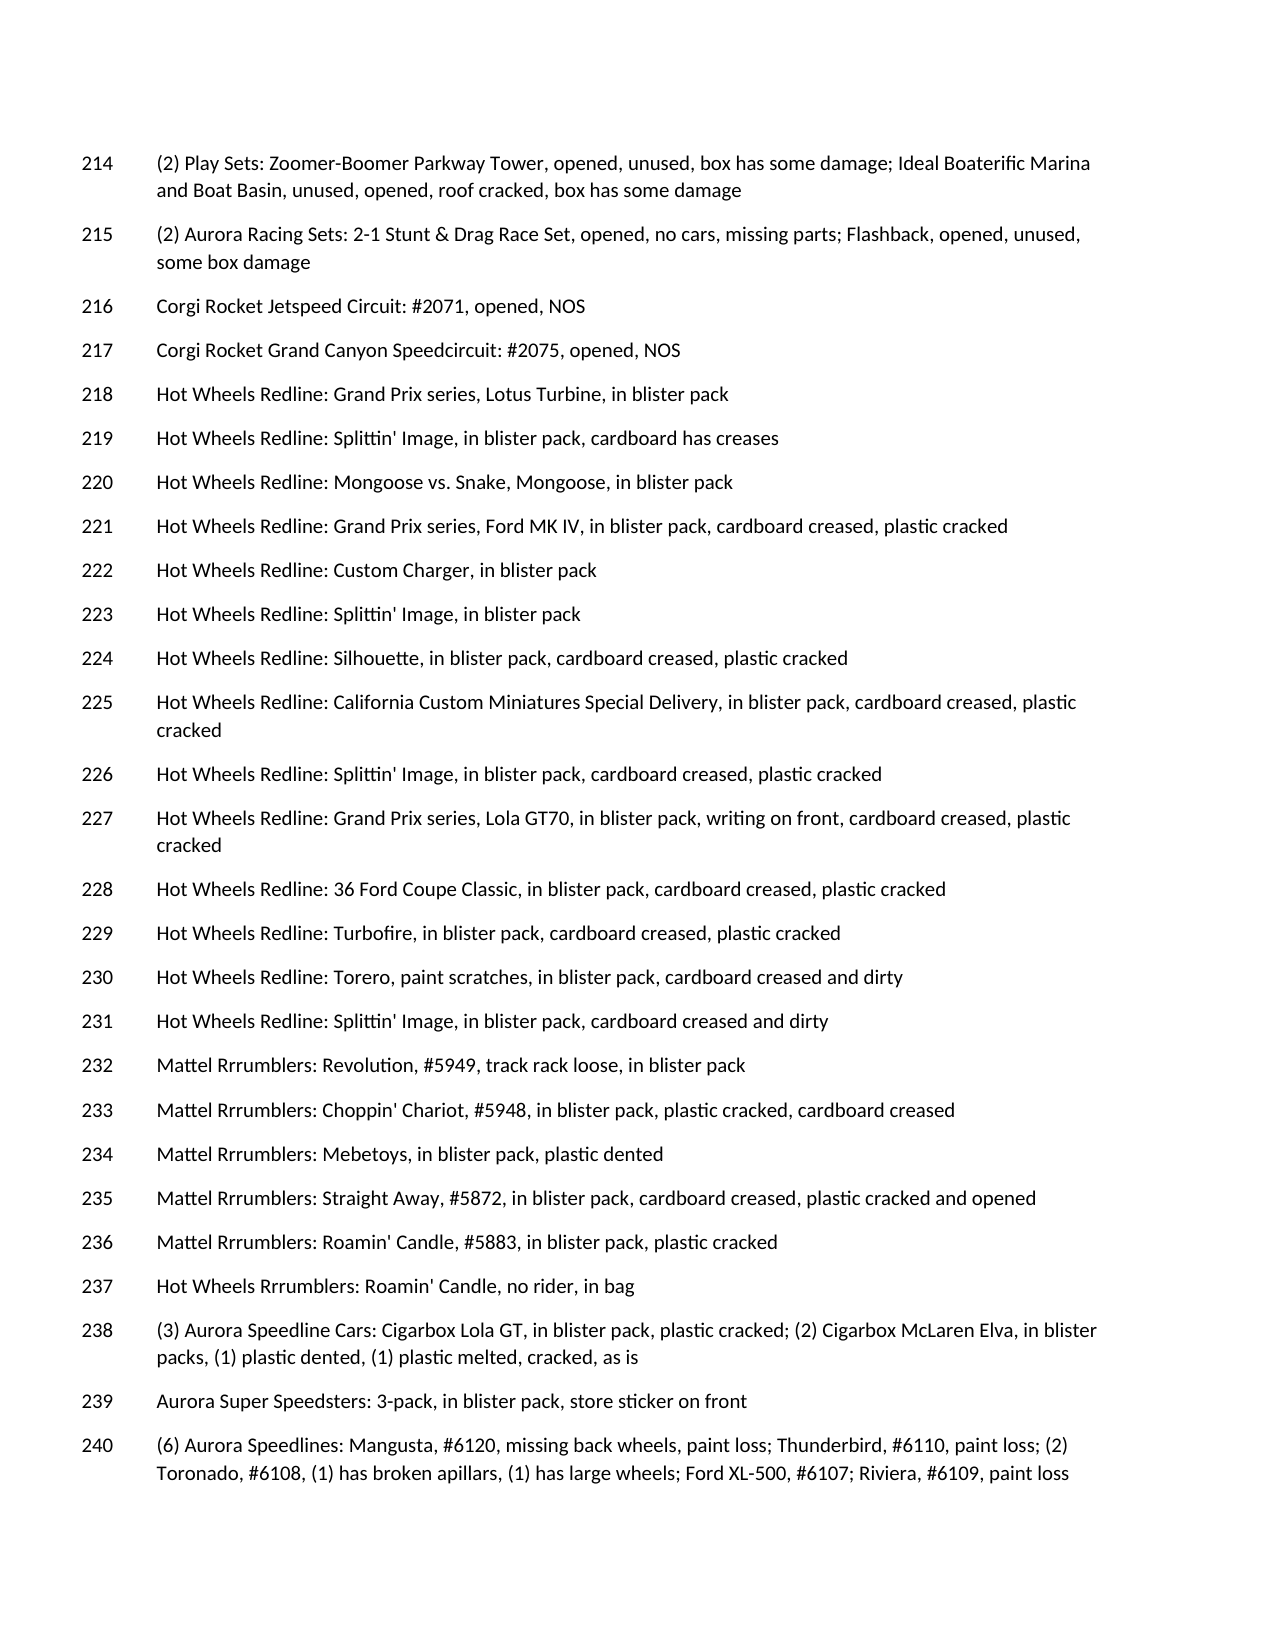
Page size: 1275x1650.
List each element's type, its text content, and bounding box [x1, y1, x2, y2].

text 231 Hot Wheels Redline: Splittin' Image, in blister pack, cardboard creased and dirty [81, 1009, 1118, 1034]
text 226 Hot Wheels Redline: Splittin' Image, in blister pack, cardboard creased, plastic cracked [81, 761, 1118, 786]
text 232 Mattel Rrrumblers: Revolution, #5949, track rack loose, in blister pack [81, 1053, 1118, 1078]
text 223 Hot Wheels Redline: Splittin' Image, in blister pack [81, 601, 1118, 627]
text 237 Hot Wheels Rrrumblers: Roamin' Candle, no rider, in bag [81, 1273, 1118, 1298]
text 230 Hot Wheels Redline: Torero, paint scratches, in blister pack, cardboard creased and dirty [81, 964, 1118, 990]
text 215 (2) Aurora Racing Sets: 2-1 Stunt & Drag Race Set, opened, no cars, missing parts; Flashback, opened, unused, some box damage [81, 221, 1118, 274]
text 221 Hot Wheels Redline: Grand Prix series, Ford MK IV, in blister pack, cardboard creased, plastic cracked [81, 513, 1118, 539]
text 227 Hot Wheels Redline: Grand Prix series, Lola GT70, in blister pack, writing on front, cardboard creased, plastic cracked [81, 805, 1118, 858]
text 220 Hot Wheels Redline: Mongoose vs. Snake, Mongoose, in blister pack [81, 469, 1118, 494]
text 239 Aurora Super Speedsters: 3-pack, in blister pack, store sticker on front [81, 1388, 1118, 1414]
text 235 Mattel Rrrumblers: Straight Away, #5872, in blister pack, cardboard creased, plastic cracked and opened [81, 1185, 1118, 1210]
text 216 Corgi Rocket Jetspeed Circuit: #2071, opened, NOS [81, 293, 1118, 318]
text 224 Hot Wheels Redline: Silhouette, in blister pack, cardboard creased, plastic cracked [81, 645, 1118, 671]
text 219 Hot Wheels Redline: Splittin' Image, in blister pack, cardboard has creases [81, 425, 1118, 451]
text 214 (2) Play Sets: Zoomer-Boomer Parkway Tower, opened, unused, box has some damage; Ideal Boaterific Marina and Boat Basin, unused, opened, roof cracked, box has some damage [81, 150, 1118, 203]
text 217 Corgi Rocket Grand Canyon Speedcircuit: #2075, opened, NOS [81, 337, 1118, 362]
text 222 Hot Wheels Redline: Custom Charger, in blister pack [81, 557, 1118, 583]
text 218 Hot Wheels Redline: Grand Prix series, Lotus Turbine, in blister pack [81, 381, 1118, 406]
text 233 Mattel Rrrumblers: Choppin' Chariot, #5948, in blister pack, plastic cracked, cardboard creased [81, 1097, 1118, 1122]
text 236 Mattel Rrrumblers: Roamin' Candle, #5883, in blister pack, plastic cracked [81, 1229, 1118, 1254]
text 240 (6) Aurora Speedlines: Mangusta, #6120, missing back wheels, paint loss; Thunderbird, #6110, paint loss; (2) Toronado, #6108, (1) has broken apillars, (1) has large wheels; Ford XL-500, #6107; Riviera, #6109, paint loss [81, 1433, 1118, 1485]
text 225 Hot Wheels Redline: California Custom Miniatures Special Delivery, in blister pack, cardboard creased, plastic cracked [81, 689, 1118, 742]
text 228 Hot Wheels Redline: 36 Ford Coupe Classic, in blister pack, cardboard creased, plastic cracked [81, 876, 1118, 902]
text 238 (3) Aurora Speedline Cars: Cigarbox Lola GT, in blister pack, plastic cracked; (2) Cigarbox McLaren Elva, in blister packs, (1) plastic dented, (1) plastic melted, cracked, as is [81, 1317, 1118, 1370]
text 234 Mattel Rrrumblers: Mebetoys, in blister pack, plastic dented [81, 1141, 1118, 1166]
text 229 Hot Wheels Redline: Turbofire, in blister pack, cardboard creased, plastic cracked [81, 921, 1118, 946]
